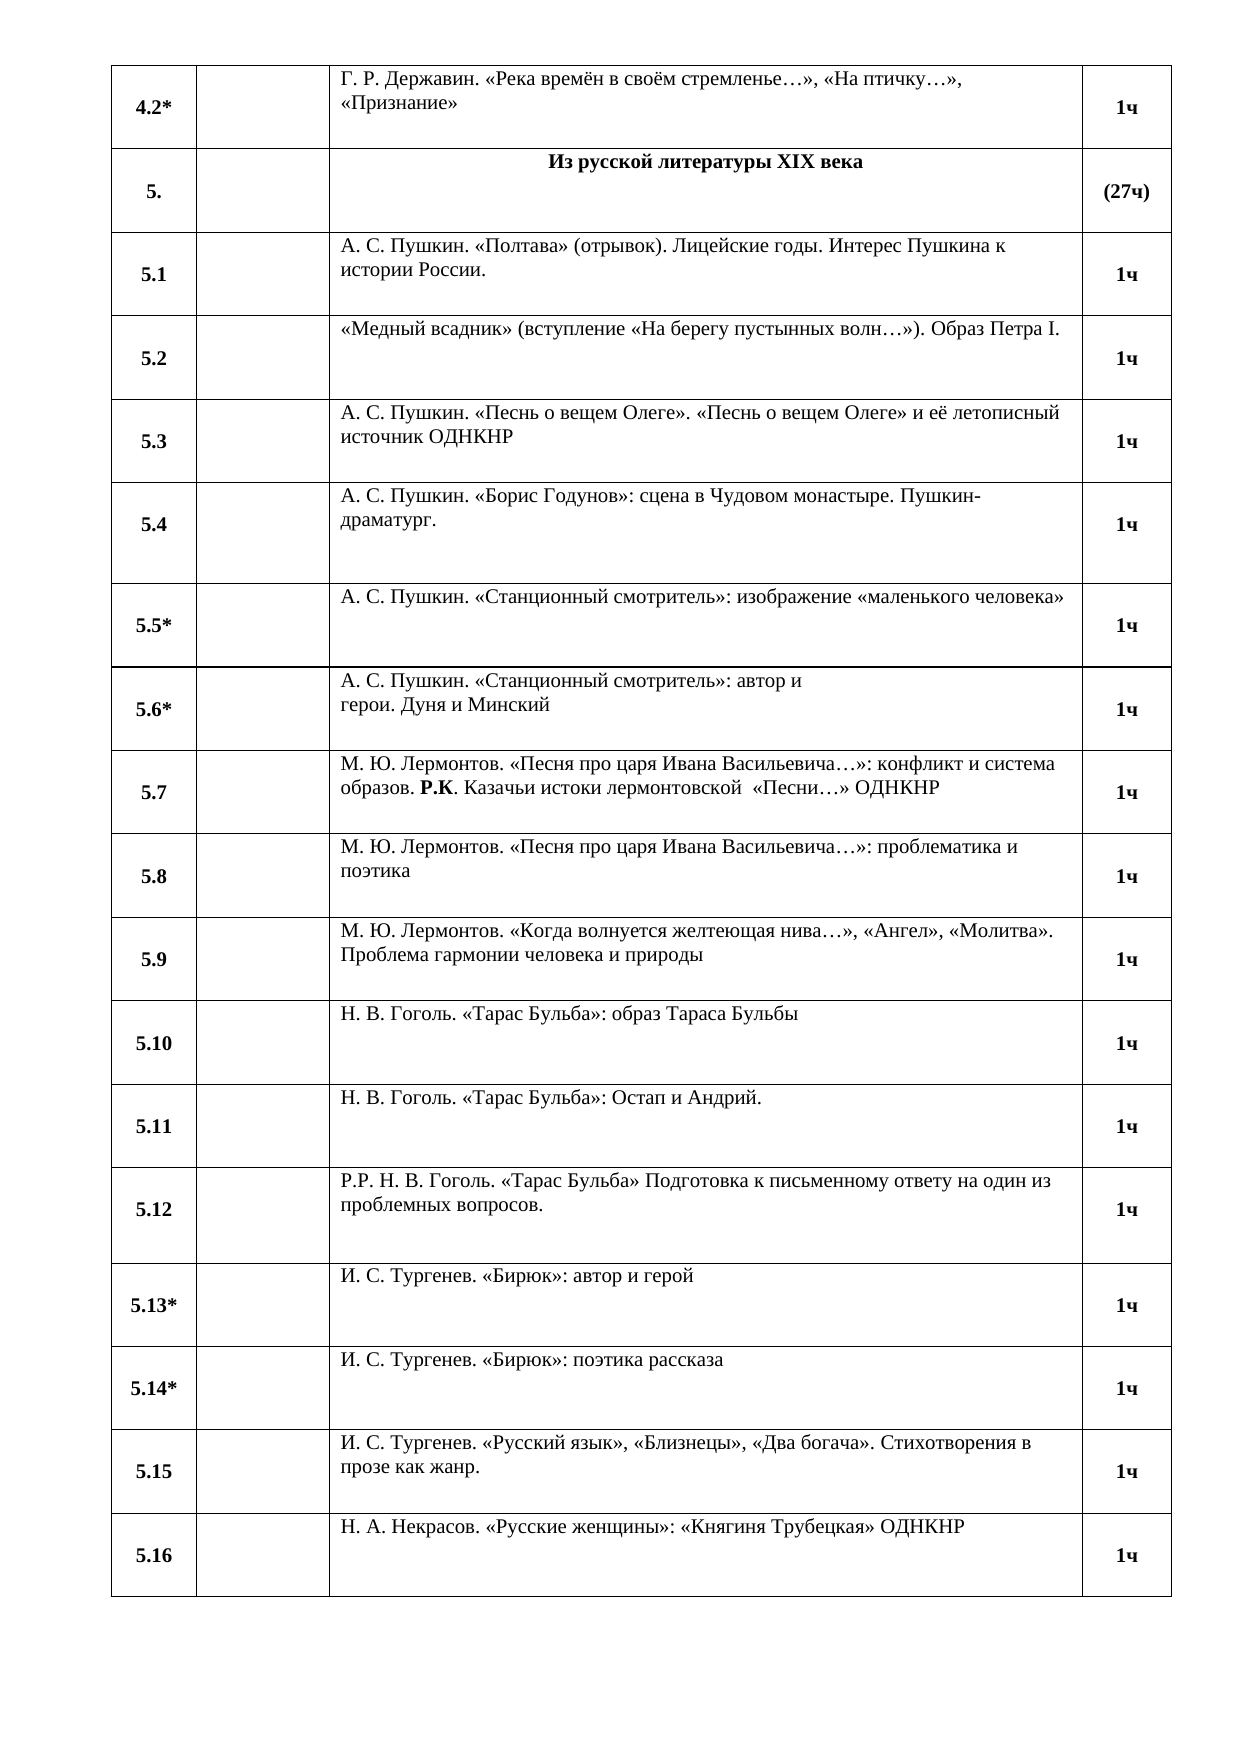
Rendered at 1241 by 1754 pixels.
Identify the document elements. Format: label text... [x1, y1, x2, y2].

table_cell 5.16 [112, 1514, 196, 1596]
table_cell 1ч [1083, 400, 1171, 482]
table_cell (27ч) [1083, 149, 1171, 232]
table_cell 1ч [1083, 751, 1171, 833]
table_cell А. С. Пушкин. «Станционный смотритель»: изображение «маленького человека» [330, 584, 1082, 666]
table_cell 5. [112, 149, 196, 232]
table_cell [197, 66, 329, 148]
table_cell М. Ю. Лермонтов. «Когда волнуется желтеющая нива…», «Ангел», «Молитва». Проблема гармонии человека и природы [330, 918, 1082, 1000]
table_cell И. С. Тургенев. «Бирюк»: поэтика рассказа [330, 1347, 1082, 1429]
table_cell 5.7 [112, 751, 196, 833]
table_cell 5.4 [112, 483, 196, 583]
table_cell 1ч [1083, 1514, 1171, 1596]
table_cell Н. А. Некрасов. «Русские женщины»: «Княгиня Трубецкая» ОДНКНР [330, 1514, 1082, 1596]
table_cell 5.5* [112, 584, 196, 666]
table_cell А. С. Пушкин. «Песнь о вещем Олеге». «Песнь о вещем Олеге» и её летописный источник ОДНКНР [330, 400, 1082, 482]
table_cell И. С. Тургенев. «Русский язык», «Близнецы», «Два богача». Стихотворения в прозе как жанр. [330, 1430, 1082, 1513]
table_cell [197, 1001, 329, 1084]
table_cell [197, 400, 329, 482]
table_cell Г. Р. Державин. «Река времён в своём стремленье…», «На птичку…», «Признание» [330, 66, 1082, 148]
table_cell А. С. Пушкин. «Полтава» (отрывок). Лицейские годы. Интерес Пушкина к истории России. [330, 233, 1082, 315]
table_cell 5.8 [112, 834, 196, 917]
table_cell 5.2 [112, 316, 196, 399]
table_cell 4.2* [112, 66, 196, 148]
table_cell 1ч [1083, 316, 1171, 399]
table_cell [197, 1085, 329, 1167]
table_cell М. Ю. Лермонтов. «Песня про царя Ивана Васильевича…»: конфликт и система образов. Р.К. Казачьи истоки лермонтовской «Песни…» ОДНКНР [330, 751, 1082, 833]
table_cell Р.Р. Н. В. Гоголь. «Тарас Бульба» Подготовка к письменному ответу на один из проблемных вопросов. [330, 1168, 1082, 1262]
table_cell 5.12 [112, 1168, 196, 1262]
table_cell «Медный всадник» (вступление «На берегу пустынных волн…»). Образ Петра I. [330, 316, 1082, 399]
table_cell 5.13* [112, 1264, 196, 1346]
table_cell [197, 1264, 329, 1346]
table_cell [197, 233, 329, 315]
table_cell 1ч [1083, 66, 1171, 148]
table_cell 1ч [1083, 483, 1171, 583]
table_cell 1ч [1083, 584, 1171, 666]
table_cell [197, 149, 329, 232]
table_cell А. С. Пушкин. «Борис Годунов»: сцена в Чудовом монастыре. Пушкин-драматург. [330, 483, 1082, 583]
table_cell 5.15 [112, 1430, 196, 1513]
table_cell А. С. Пушкин. «Станционный смотритель»: автор и герои. Дуня и Минский [330, 668, 1082, 750]
table_cell 1ч [1083, 1001, 1171, 1084]
table_cell 1ч [1083, 668, 1171, 750]
table_cell [197, 834, 329, 917]
table_cell Из русской литературы XIX века [330, 149, 1082, 232]
table_cell М. Ю. Лермонтов. «Песня про царя Ивана Васильевича…»: проблематика и поэтика [330, 834, 1082, 917]
table_cell 1ч [1083, 233, 1171, 315]
table_cell 1ч [1083, 1430, 1171, 1513]
table_cell [197, 918, 329, 1000]
table_cell И. С. Тургенев. «Бирюк»: автор и герой [330, 1264, 1082, 1346]
table_cell 1ч [1083, 1264, 1171, 1346]
table_cell [197, 1430, 329, 1513]
table_cell 1ч [1083, 1347, 1171, 1429]
table_cell [197, 584, 329, 666]
table_cell [197, 1514, 329, 1596]
table_cell [197, 668, 329, 750]
table_cell 5.6* [112, 668, 196, 750]
table_cell 5.14* [112, 1347, 196, 1429]
table_cell 1ч [1083, 1168, 1171, 1262]
table_cell 1ч [1083, 918, 1171, 1000]
table_cell 5.10 [112, 1001, 196, 1084]
table_cell Н. В. Гоголь. «Тарас Бульба»: Остап и Андрий. [330, 1085, 1082, 1167]
table_cell 1ч [1083, 1085, 1171, 1167]
table_cell 5.11 [112, 1085, 196, 1167]
table_cell 1ч [1083, 834, 1171, 917]
table_cell [197, 751, 329, 833]
table_cell 5.3 [112, 400, 196, 482]
table_cell [197, 316, 329, 399]
table_cell 5.9 [112, 918, 196, 1000]
table_cell [197, 483, 329, 583]
table_cell Н. В. Гоголь. «Тарас Бульба»: образ Тараса Бульбы [330, 1001, 1082, 1084]
table_cell [197, 1347, 329, 1429]
table_cell 5.1 [112, 233, 196, 315]
table_cell [197, 1168, 329, 1262]
